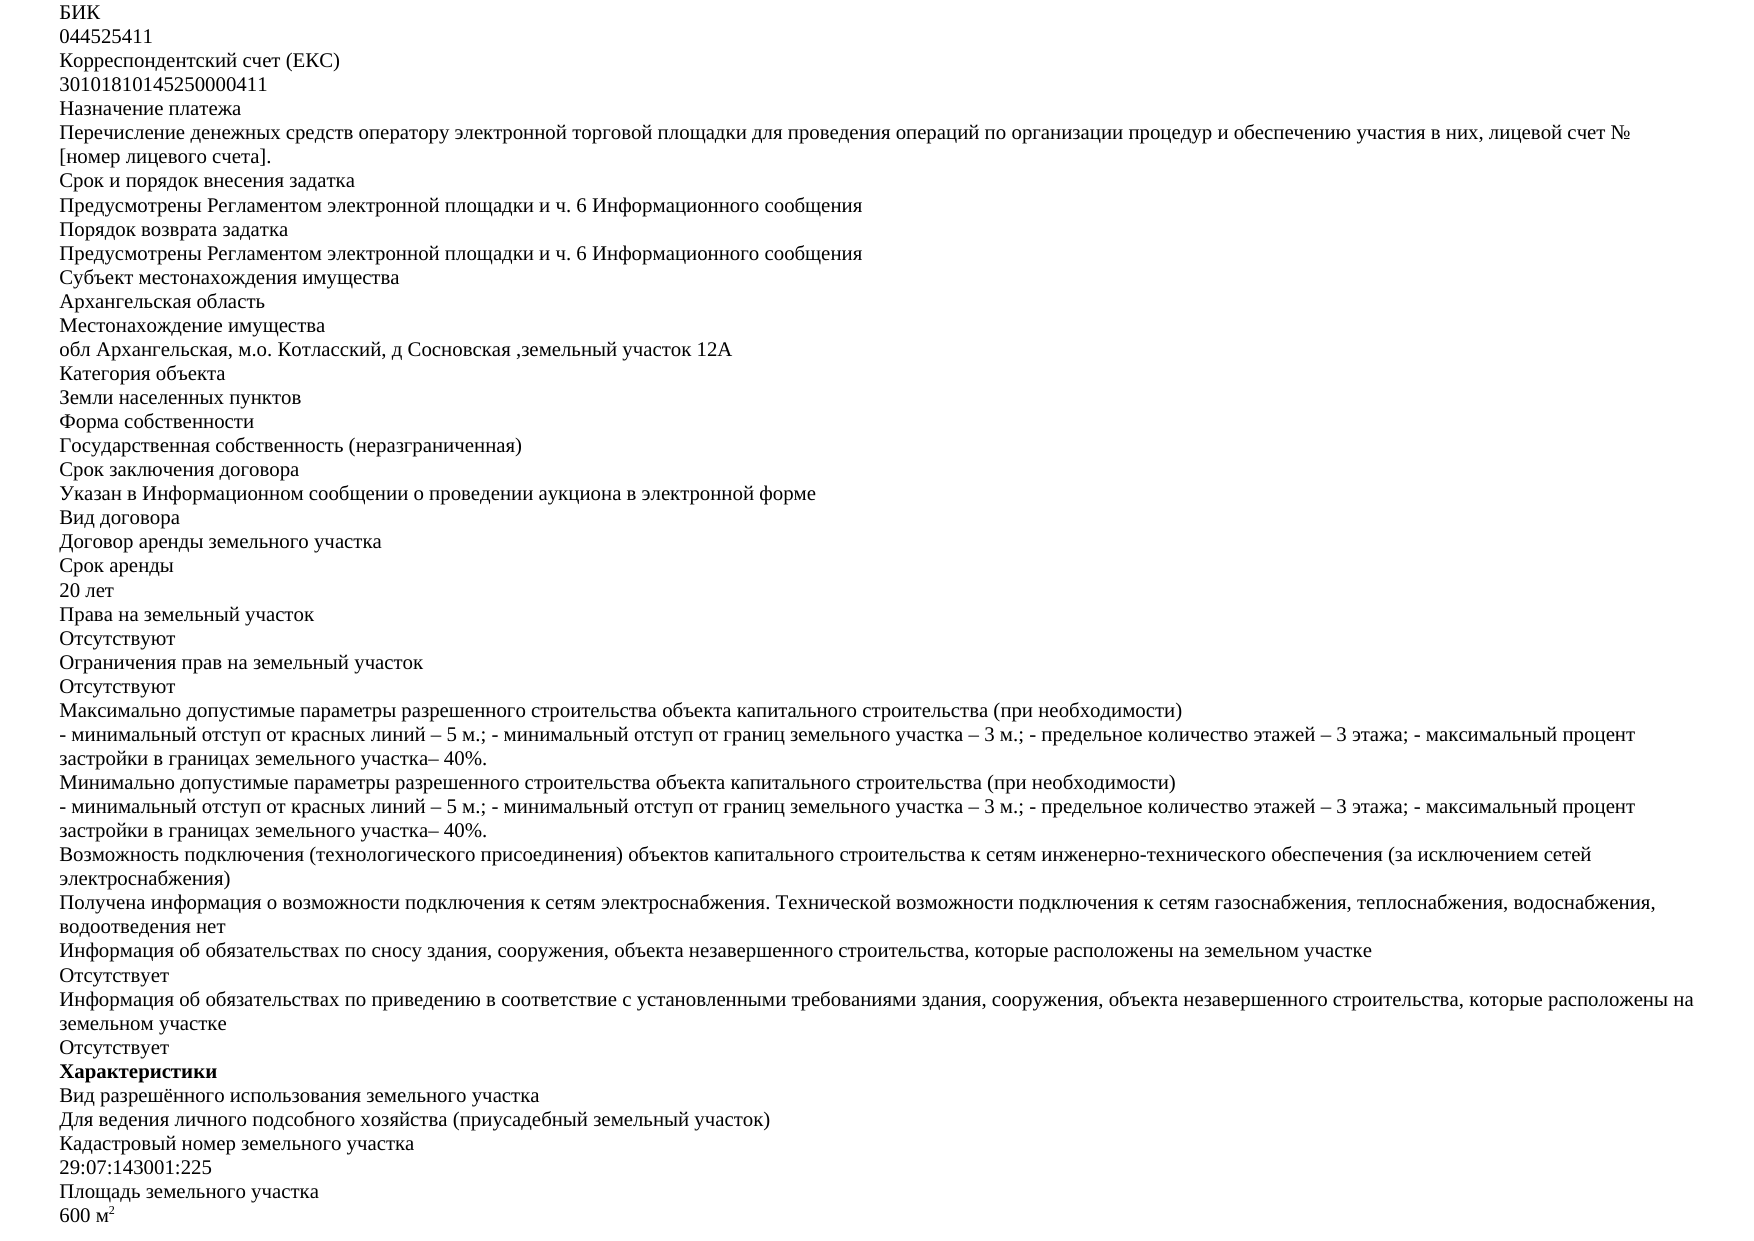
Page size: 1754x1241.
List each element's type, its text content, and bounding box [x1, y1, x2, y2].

text Форма собственности [59, 409, 1695, 433]
text - минимальный отступ от красных линий – 5 м.; - минимальный отступ от границ земельного участка – 3 м.; - предельное количество этажей – 3 этажа; - максимальный процент застройки в границах земельного участка– 40%. [59, 722, 1695, 770]
text Срок и порядок внесения задатка [59, 168, 1695, 192]
text Максимально допустимые параметры разрешенного строительства объекта капитального строительства (при необходимости) [59, 698, 1695, 722]
text Категория объекта [59, 361, 1695, 385]
text обл Архангельская, м.о. Котласский, д Сосновская ,земельный участок 12А [59, 337, 1695, 361]
text Ограничения прав на земельный участок [59, 650, 1695, 674]
text Отсутствуют [59, 626, 1695, 650]
text Назначение платежа [59, 96, 1695, 120]
text Срок заключения договора [59, 457, 1695, 481]
text Государственная собственность (неразграниченная) [59, 433, 1695, 457]
text Предусмотрены Регламентом электронной площадки и ч. 6 Информационного сообщения [59, 241, 1695, 265]
text Для ведения личного подсобного хозяйства (приусадебный земельный участок) [59, 1107, 1695, 1131]
text Указан в Информационном сообщении о проведении аукциона в электронной форме [59, 481, 1695, 505]
text Предусмотрены Регламентом электронной площадки и ч. 6 Информационного сообщения [59, 192, 1695, 217]
text 044525411 [59, 24, 1695, 48]
text Договор аренды земельного участка [59, 529, 1695, 553]
text 600 м2 [59, 1203, 1695, 1227]
text Площадь земельного участка [59, 1179, 1695, 1203]
text Кадастровый номер земельного участка [59, 1131, 1695, 1155]
text Вид договора [59, 505, 1695, 529]
text Характеристики [59, 1059, 1695, 1083]
text Корреспондентский счет (ЕКС) [59, 48, 1695, 72]
text Отсутствует [59, 962, 1695, 987]
text БИК [59, 0, 1695, 24]
text 30101810145250000411 [59, 72, 1695, 96]
text Получена информация о возможности подключения к сетям электроснабжения. Технической возможности подключения к сетям газоснабжения, теплоснабжения, водоснабжения, водоотведения нет [59, 890, 1695, 938]
text 20 лет [59, 577, 1695, 602]
text 29:07:143001:225 [59, 1155, 1695, 1179]
text Информация об обязательствах по сносу здания, сооружения, объекта незавершенного строительства, которые расположены на земельном участке [59, 938, 1695, 962]
text Возможность подключения (технологического присоединения) объектов капитального строительства к сетям инженерно-технического обеспечения (за исключением сетей электроснабжения) [59, 842, 1695, 890]
text Отсутствуют [59, 674, 1695, 698]
text Права на земельный участок [59, 602, 1695, 626]
text - минимальный отступ от красных линий – 5 м.; - минимальный отступ от границ земельного участка – 3 м.; - предельное количество этажей – 3 этажа; - максимальный процент застройки в границах земельного участка– 40%. [59, 794, 1695, 842]
text Вид разрешённого использования земельного участка [59, 1083, 1695, 1107]
text Субъект местонахождения имущества [59, 265, 1695, 289]
text Отсутствует [59, 1035, 1695, 1059]
text Местонахождение имущества [59, 313, 1695, 337]
text Информация об обязательствах по приведению в соответствие с установленными требованиями здания, сооружения, объекта незавершенного строительства, которые расположены на земельном участке [59, 987, 1695, 1035]
text Минимально допустимые параметры разрешенного строительства объекта капитального строительства (при необходимости) [59, 770, 1695, 794]
text Порядок возврата задатка [59, 217, 1695, 241]
text Срок аренды [59, 553, 1695, 577]
text Перечисление денежных средств оператору электронной торговой площадки для проведения операций по организации процедур и обеспечению участия в них, лицевой счет № [номер лицевого счета]. [59, 120, 1695, 168]
text Архангельская область [59, 289, 1695, 313]
text Земли населенных пунктов [59, 385, 1695, 409]
